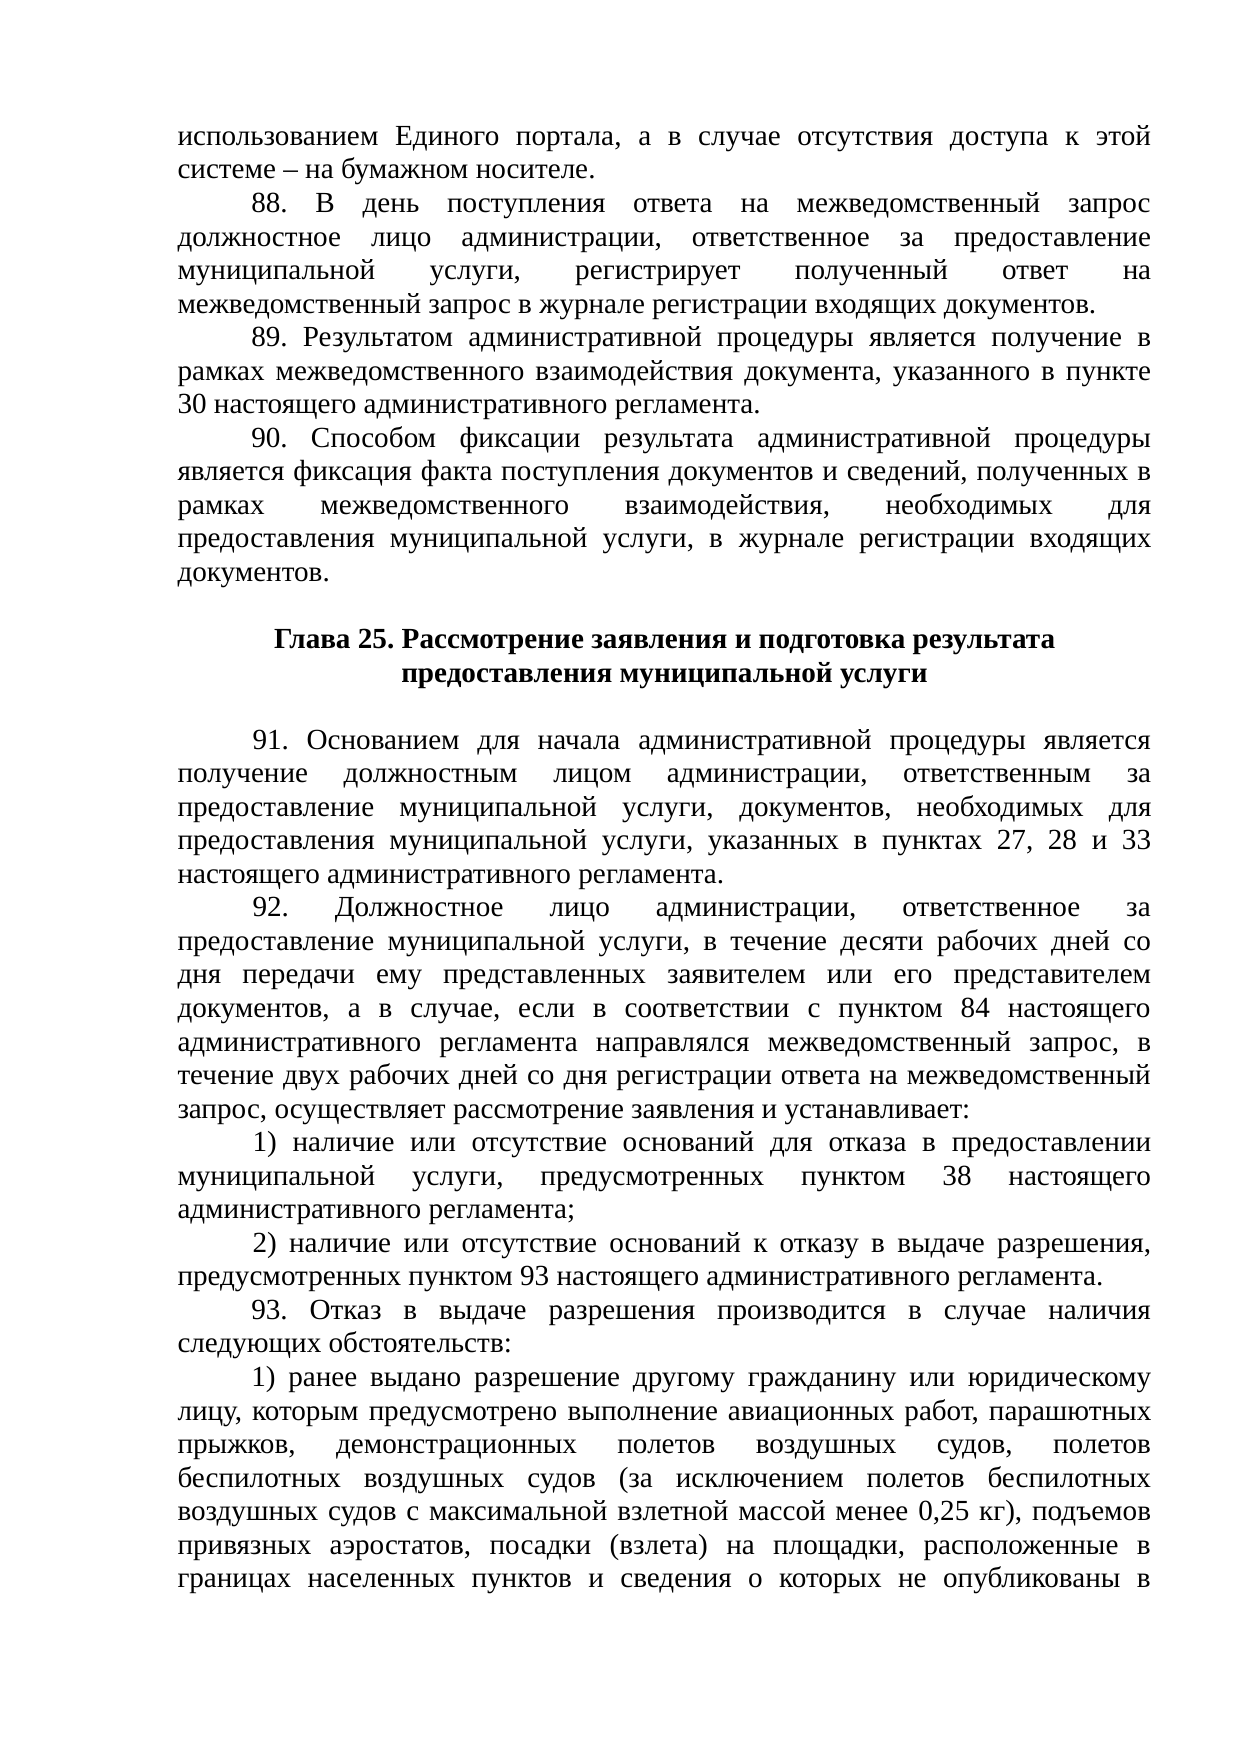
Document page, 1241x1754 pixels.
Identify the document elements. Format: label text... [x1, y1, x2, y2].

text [177, 1359, 1152, 1594]
text 93. Отказ в выдаче разрешения производится в случае наличия следующих обстоятельств: [177, 1292, 1152, 1359]
text 88. В день поступления ответа на межведомственный запрос должностное лицо администрации, ответственное за предоставление муниципальной услуги, регистрирует полученный ответ на межведомственный запрос в журнале регистрации входящих документов. [177, 185, 1152, 319]
text 90. Способом фиксации результата административной процедуры является фиксация факта поступления документов и сведений, полученных в рамках межведомственного взаимодействия, необходимых для предоставления муниципальной услуги, в журнале регистрации входящих документов. [177, 420, 1152, 588]
text 2) наличие или отсутствие оснований к отказу в выдаче разрешения, предусмотренных пунктом 93 настоящего административного регламента. [177, 1225, 1152, 1292]
text 92. Должностное лицо администрации, ответственное за предоставление муниципальной услуги, в течение десяти рабочих дней со дня передачи ему представленных заявителем или его представителем документов, а в случае, если в соответствии с пунктом 84 настоящего административного регламента направлялся межведомственный запрос, в течение двух рабочих дней со дня регистрации ответа на межведомственный запрос, осуществляет рассмотрение заявления и устанавливает: [177, 889, 1152, 1124]
text 91. Основанием для начала административной процедуры является получение должностным лицом администрации, ответственным за предоставление муниципальной услуги, документов, необходимых для предоставления муниципальной услуги, указанных в пунктах 27, 28 и 33 настоящего административного регламента. [177, 722, 1152, 889]
text Глава 25. Рассмотрение заявления и подготовка результата предоставления муниципальной услуги [177, 621, 1152, 688]
text 1) наличие или отсутствие оснований для отказа в предоставлении муниципальной услуги, предусмотренных пунктом 38 настоящего административного регламента; [177, 1124, 1152, 1225]
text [177, 118, 1152, 185]
text 89. Результатом административной процедуры является получение в рамках межведомственного взаимодействия документа, указанного в пункте 30 настоящего административного регламента. [177, 319, 1152, 420]
